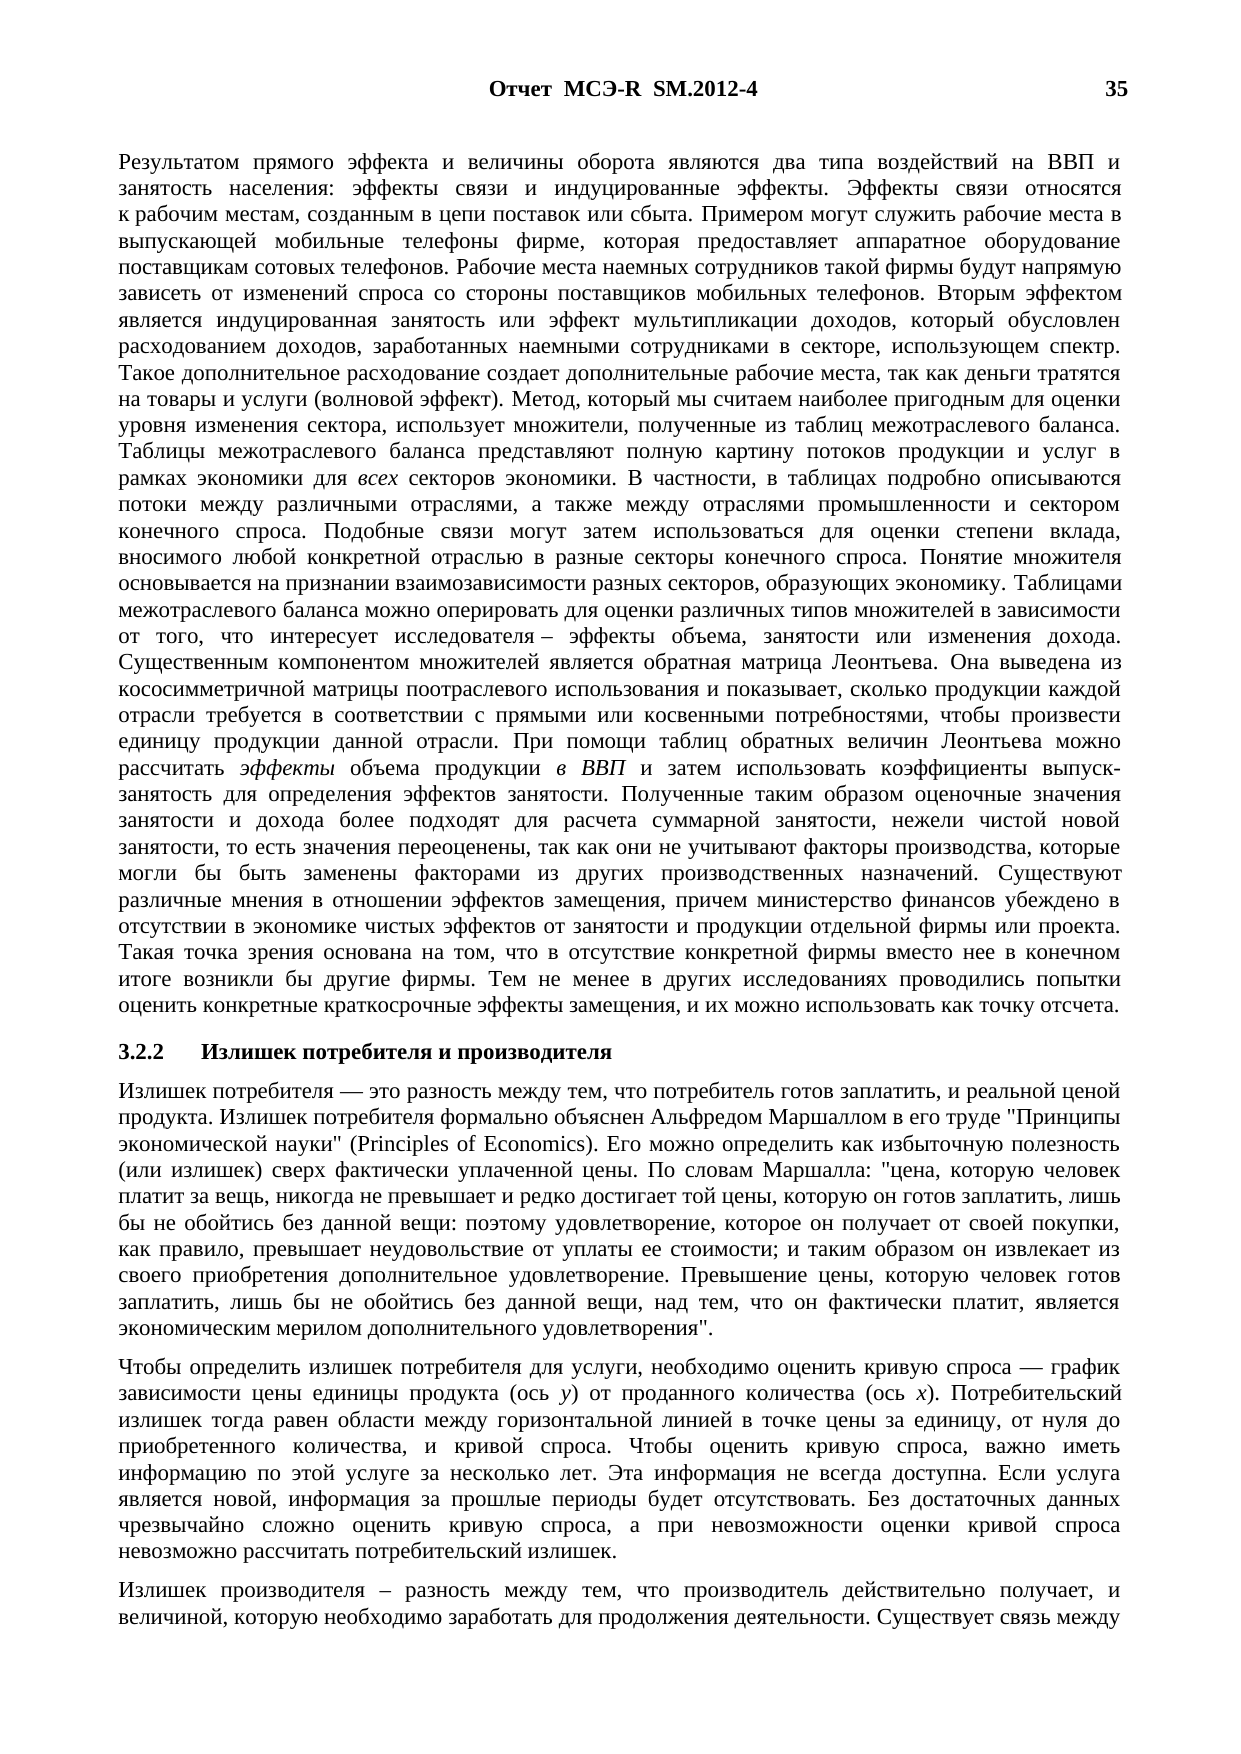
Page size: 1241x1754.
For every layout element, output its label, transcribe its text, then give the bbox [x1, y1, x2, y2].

text Результатом прямого эффекта и величины оборота являются два типа воздействий на ВВП и занятость населения: эффекты связи и индуцированные эффекты. Эффекты связи относятся к рабочим местам, созданным в цепи поставок или сбыта. Примером могут служить рабочие места в выпускающей мобильные телефоны фирме, которая предоставляет аппаратное оборудование поставщикам сотовых телефонов. Рабочие места наемных сотрудников такой фирмы будут напрямую зависеть от изменений спроса со стороны поставщиков мобильных телефонов. Вторым эффектом является индуцированная занятость или эффект мультипликации доходов, который обусловлен расходованием доходов, заработанных наемными сотрудниками в секторе, использующем спектр. Такое дополнительное расходование создает дополнительные рабочие места, так как деньги тратятся на товары и услуги (волновой эффект). Метод, который мы считаем наиболее пригодным для оценки уровня изменения сектора, использует множители, полученные из таблиц межотраслевого баланса. Таблицы межотраслевого баланса представляют полную картину потоков продукции и услуг в рамках экономики для всех секторов экономики. В частности, в таблицах подробно описываются потоки между различными отраслями, а также между отраслями промышленности и сектором конечного спроса. Подобные связи могут затем использоваться для оценки степени вклада, вносимого любой конкретной отраслью в разные секторы конечного спроса. Понятие множителя основывается на признании взаимозависимости разных секторов, образующих экономику. Таблицами межотраслевого баланса можно оперировать для оценки различных типов множителей в зависимости от того, что интересует исследователя – эффекты объема, занятости или изменения дохода. Существенным компонентом множителей является обратная матрица Леонтьева. Она выведена из кососимметричной матрицы поотраслевого использования и показывает, сколько продукции каждой отрасли требуется в соответствии с прямыми или косвенными потребностями, чтобы произвести единицу продукции данной отрасли. При помощи таблиц обратных величин Леонтьева можно рассчитать эффекты объема продукции в ВВП и затем использовать коэффициенты выпуск-занятость для определения эффектов занятости. Полученные таким образом оценочные значения занятости и дохода более подходят для расчета суммарной занятости, нежели чистой новой занятости, то есть значения переоценены, так как они не учитывают факторы производства, которые могли бы быть заменены факторами из других производственных назначений. Существуют различные мнения в отношении эффектов замещения, причем министерство финансов убеждено в отсутствии в экономике чистых эффектов от занятости и продукции отдельной фирмы или проекта. Такая точка зрения основана на том, что в отсутствие конкретной фирмы вместо нее в конечном итоге возникли бы другие фирмы. Тем не менее в других исследованиях проводились попытки оценить конкретные краткосрочные эффекты замещения, и их можно использовать как точку отсчета. [118, 148, 1122, 1017]
text Излишек потребителя — это разность между тем, что потребитель готов заплатить, и реальной ценой продукта. Излишек потребителя формально объяснен Альфредом Маршаллом в его труде "Принципы экономической науки" (Principles of Economics). Его можно определить как избыточную полезность (или излишек) сверх фактически уплаченной цены. По словам Маршалла: "цена, которую человек платит за вещь, никогда не превышает и редко достигает той цены, которую он готов заплатить, лишь бы не обойтись без данной вещи: поэтому удовлетворение, которое он получает от своей покупки, как правило, превышает неудовольствие от уплаты ее стоимости; и таким образом он извлекает из своего приобретения дополнительное удовлетворение. Превышение цены, которую человек готов заплатить, лишь бы не обойтись без данной вещи, над тем, что он фактически платит, является экономическим мерилом дополнительного удовлетворения". [118, 1077, 1122, 1341]
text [118, 1576, 1122, 1629]
subtitle 3.2.2 Излишек потребителя и производителя [118, 1038, 1122, 1064]
text Чтобы определить излишек потребителя для услуги, необходимо оценить кривую спроса — график зависимости цены единицы продукта (ось у) от проданного количества (ось х). Потребительский излишек тогда равен области между горизонтальной линией в точке цены за единицу, от нуля до приобретенного количества, и кривой спроса. Чтобы оценить кривую спроса, важно иметь информацию по этой услуге за несколько лет. Эта информация не всегда доступна. Если услуга является новой, информация за прошлые периоды будет отсутствовать. Без достаточных данных чрезвычайно сложно оценить кривую спроса, а при невозможности оценки кривой спроса невозможно рассчитать потребительский излишек. [118, 1353, 1122, 1564]
